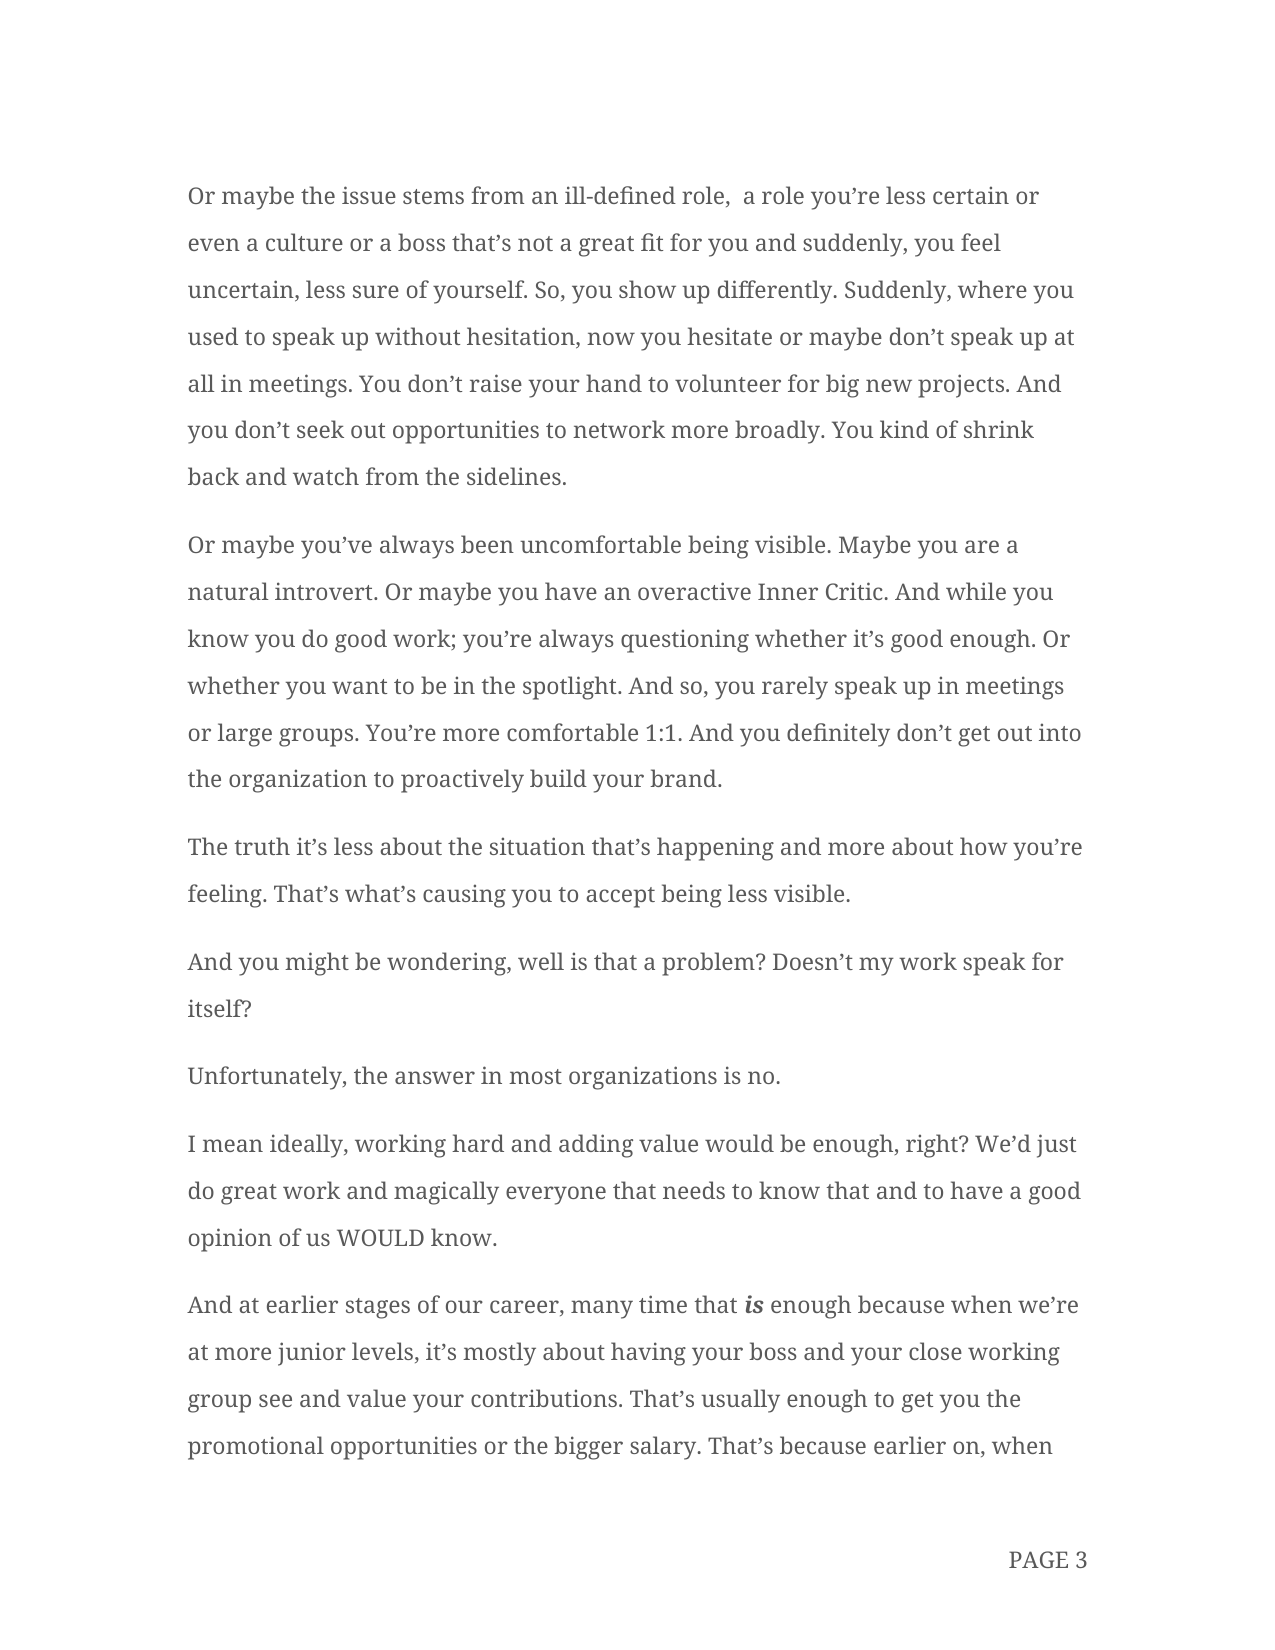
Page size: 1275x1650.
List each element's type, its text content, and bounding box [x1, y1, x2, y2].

text I mean ideally, working hard and adding value would be enough, right? We’d just do great work and magically everyone that needs to know that and to have a good opinion of us WOULD know. [187, 1128, 1087, 1253]
text Or maybe you’ve always been uncomfortable being visible. Maybe you are a natural introvert. Or maybe you have an overactive Inner Critic. And while you know you do good work; you’re always questioning whether it’s good enough. Or whether you want to be in the spotlight. And so, you rarely speak up in meetings or large groups. You’re more comfortable 1:1. And you definitely don’t get out into the organization to proactively build your brand. [187, 529, 1087, 794]
text And you might be wondering, well is that a problem? Doesn’t my work speak for itself? [187, 946, 1087, 1024]
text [187, 1289, 1087, 1461]
text The truth it’s less about the situation that’s happening and more about how you’re feeling. That’s what’s causing you to accept being less visible. [187, 831, 1087, 909]
text Unfortunately, the answer in most organizations is no. [187, 1060, 1087, 1091]
text Or maybe the issue stems from an ill-defined role, a role you’re less certain or even a culture or a boss that’s not a great fit for you and suddenly, you feel uncertain, less sure of yourself. So, you show up differently. Suddenly, where you used to speak up without hesitation, now you hesitate or maybe don’t speak up at all in meetings. You don’t raise your hand to volunteer for big new projects. And you don’t seek out opportunities to network more broadly. You kind of shrink back and watch from the sidelines. [187, 180, 1087, 492]
